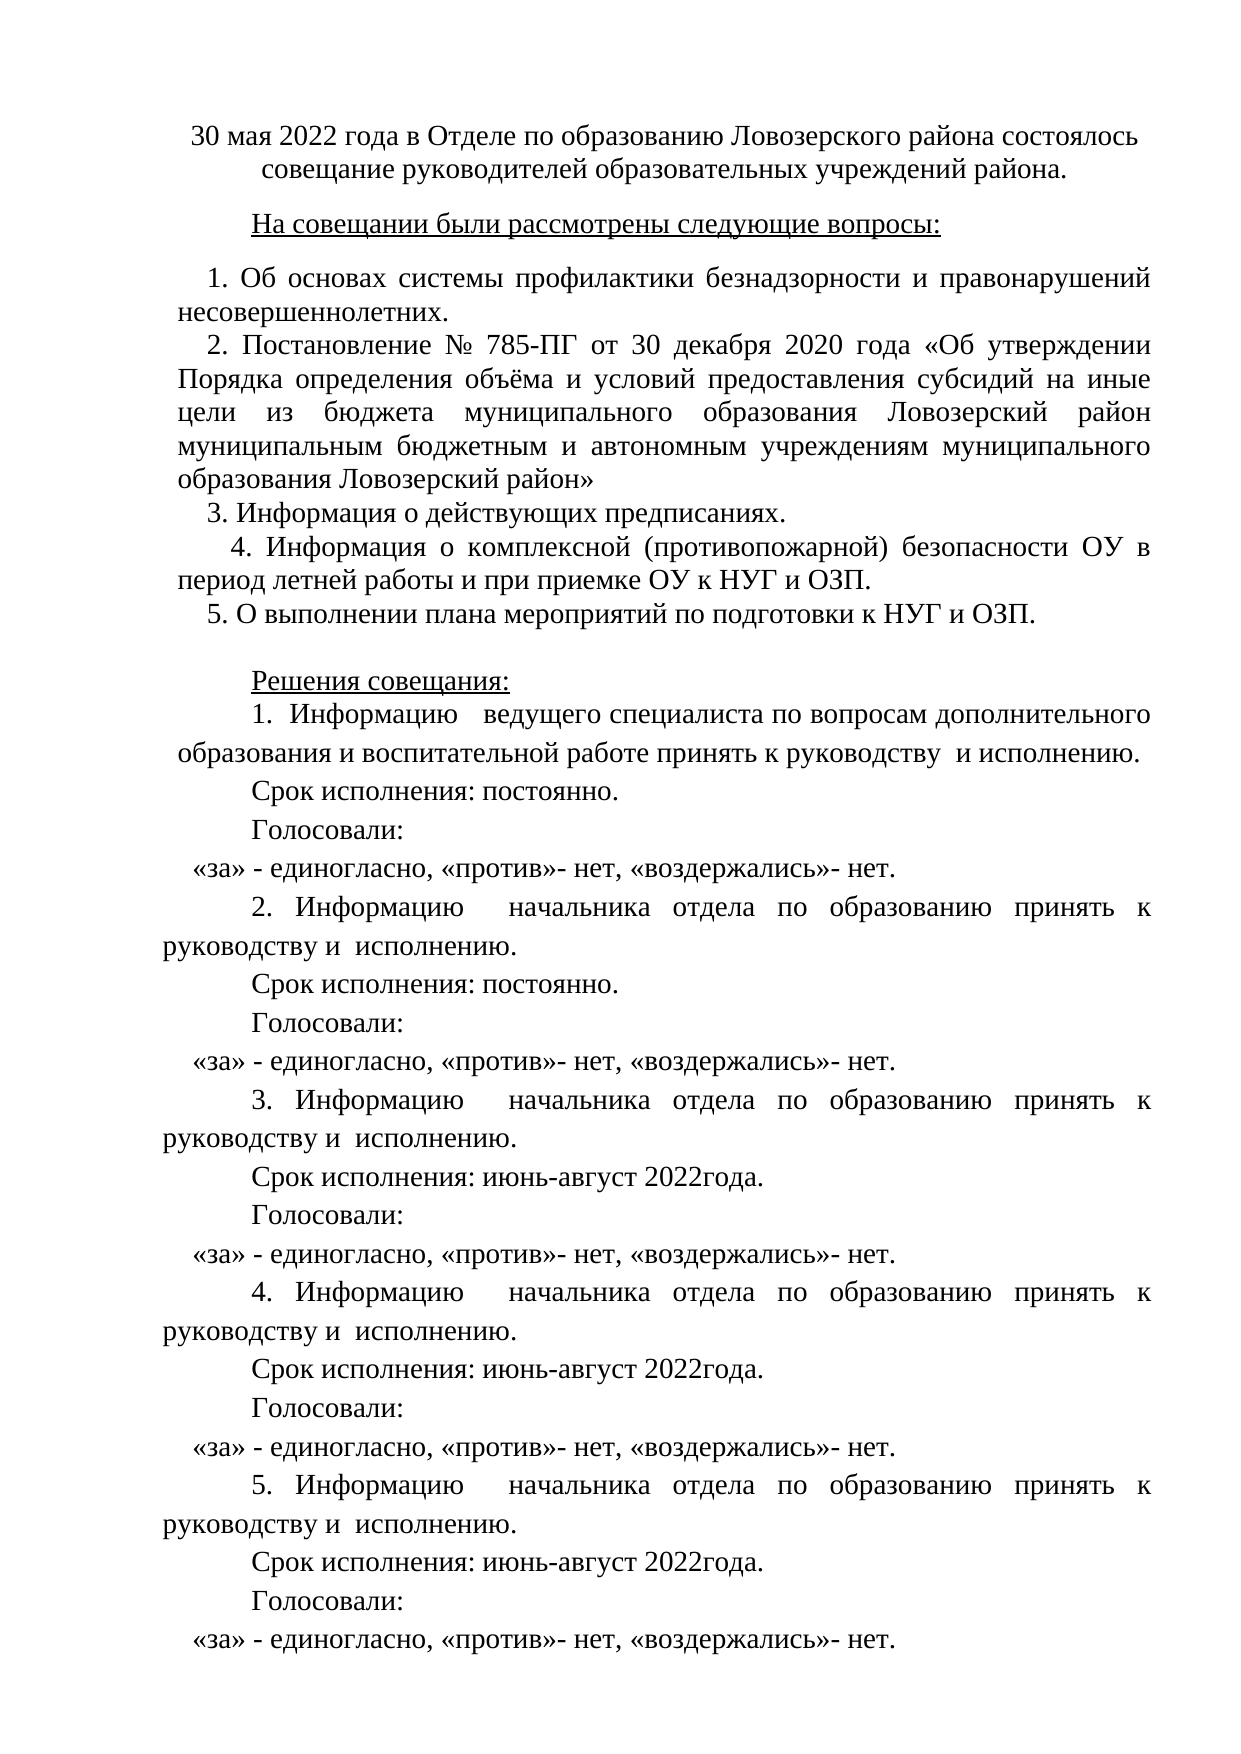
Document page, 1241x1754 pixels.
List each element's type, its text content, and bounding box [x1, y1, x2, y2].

text Голосовали: [162, 1197, 1152, 1231]
text Срок исполнения: постоянно. [177, 966, 1152, 1000]
text Срок исполнения: постоянно. [177, 773, 1152, 807]
text Голосовали: [162, 1583, 1152, 1616]
text На совещании были рассмотрены следующие вопросы: [177, 206, 1152, 239]
text 5. Информацию начальника отдела по образованию принять к руководству и исполнению. [162, 1467, 1152, 1539]
text 1. Об основах системы профилактики безнадзорности и правонарушений несовершеннолетних. [177, 260, 1152, 327]
text 3. Информация о действующих предписаниях. [177, 495, 1152, 529]
text 1. Информацию ведущего специалиста по вопросам дополнительного образования и воспитательной работе принять к руководству и исполнению. [177, 696, 1152, 768]
text Голосовали: [162, 1390, 1152, 1424]
text 5. О выполнении плана мероприятий по подготовки к НУГ и ОЗП. [177, 596, 1152, 629]
text Голосовали: [162, 1005, 1152, 1038]
text «за» - единогласно, «против»- нет, «воздержались»- нет. [162, 851, 1152, 884]
text «за» - единогласно, «против»- нет, «воздержались»- нет. [162, 1621, 1152, 1655]
text «за» - единогласно, «против»- нет, «воздержались»- нет. [162, 1236, 1152, 1269]
text Решения совещания: [177, 663, 1152, 696]
text 4. Информацию начальника отдела по образованию принять к руководству и исполнению. [162, 1274, 1152, 1347]
text Срок исполнения: июнь-август 2022года. [177, 1544, 1152, 1578]
text Голосовали: [162, 812, 1152, 846]
text 2. Постановление № 785-ПГ от 30 декабря 2020 года «Об утверждении Порядка определения объёма и условий предоставления субсидий на иные цели из бюджета муниципального образования Ловозерский район муниципальным бюджетным и автономным учреждениям муниципального образования Ловозерский район» [177, 327, 1152, 495]
text Срок исполнения: июнь-август 2022года. [177, 1159, 1152, 1192]
text 4. Информация о комплексной (противопожарной) безопасности ОУ в период летней работы и при приемке ОУ к НУГ и ОЗП. [177, 529, 1152, 596]
text 2. Информацию начальника отдела по образованию принять к руководству и исполнению. [162, 889, 1152, 961]
text 3. Информацию начальника отдела по образованию принять к руководству и исполнению. [162, 1082, 1152, 1154]
text «за» - единогласно, «против»- нет, «воздержались»- нет. [162, 1043, 1152, 1077]
text Срок исполнения: июнь-август 2022года. [177, 1352, 1152, 1385]
text 30 мая 2022 года в Отделе по образованию Ловозерского района состоялось совещание руководителей образовательных учреждений района. [177, 118, 1152, 185]
text «за» - единогласно, «против»- нет, «воздержались»- нет. [162, 1429, 1152, 1462]
